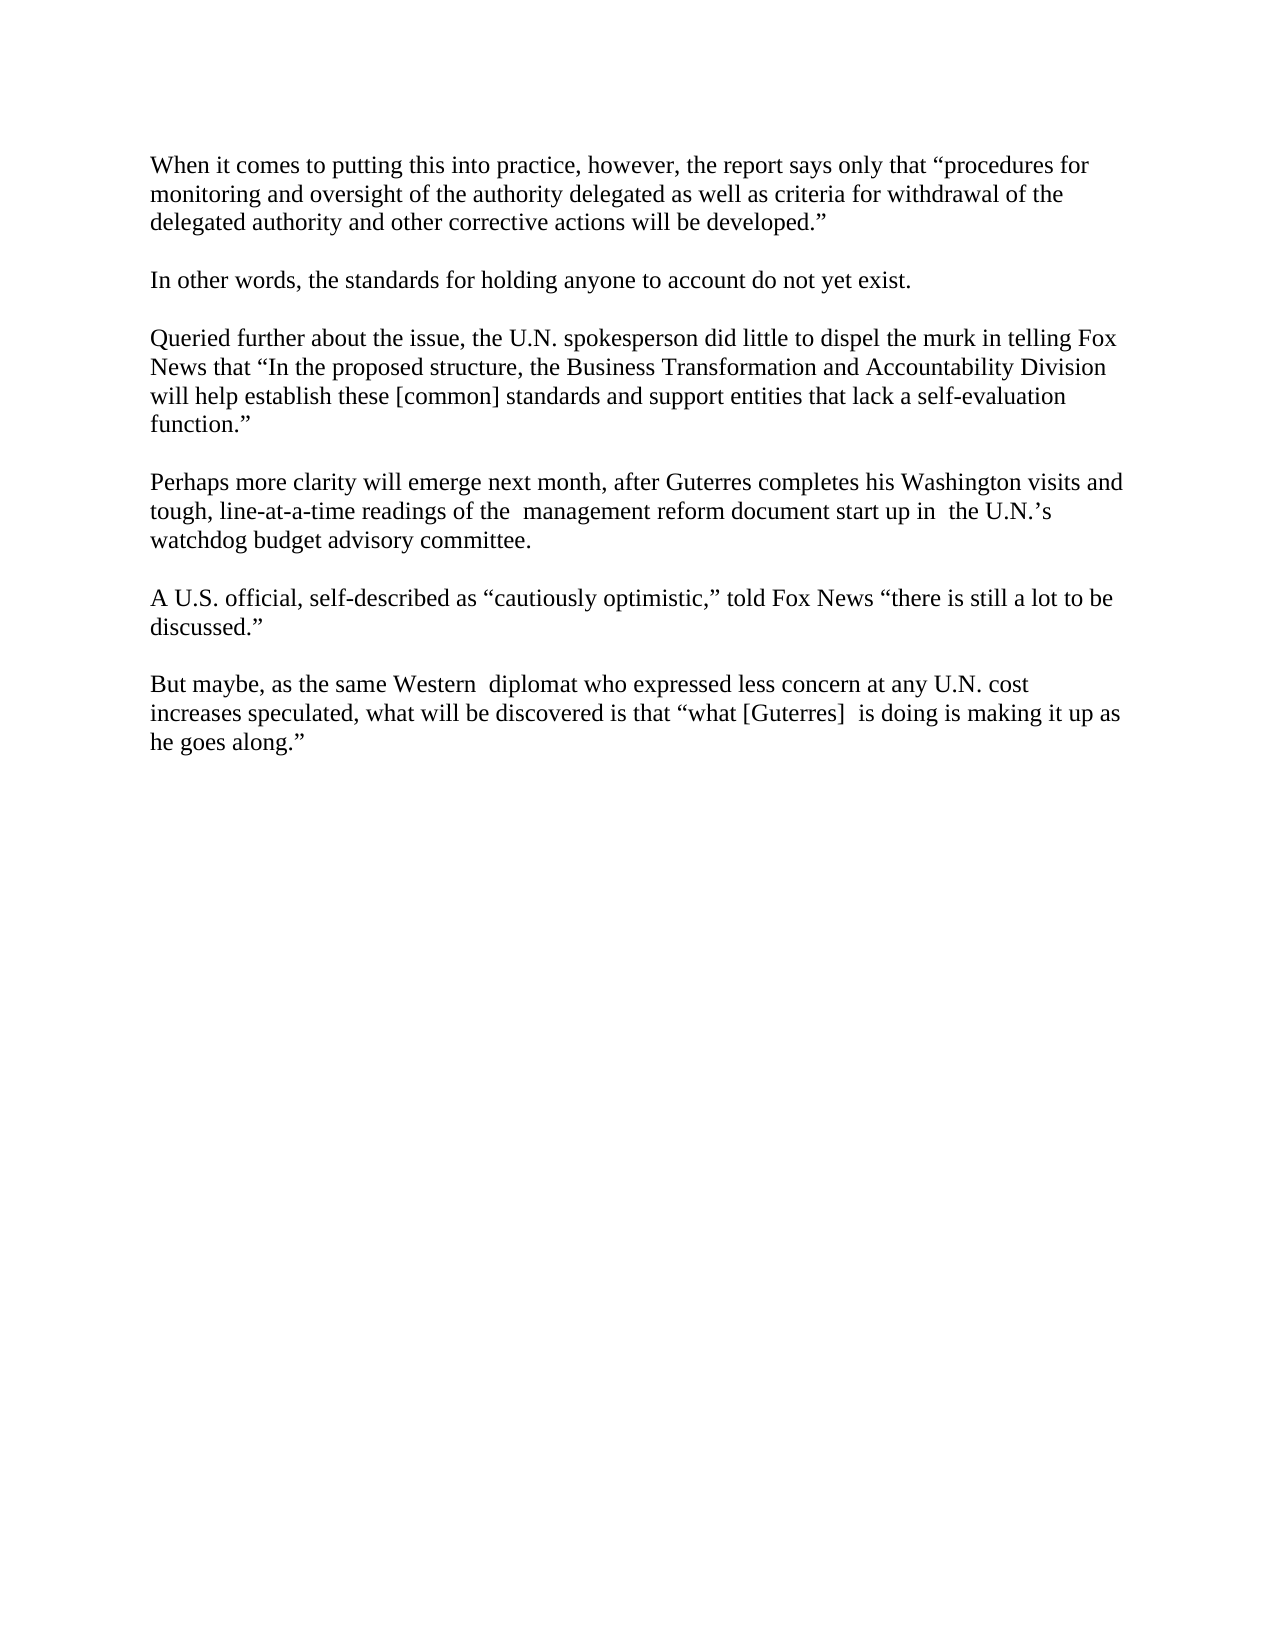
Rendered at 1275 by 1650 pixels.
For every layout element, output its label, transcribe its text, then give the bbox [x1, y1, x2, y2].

text When it comes to putting this into practice, however, the report says only that “procedures for monitoring and oversight of the authority delegated as well as criteria for withdrawal of the delegated authority and other corrective actions will be developed.” [150, 150, 1125, 236]
text But maybe, as the same Western diplomat who expressed less concern at any U.N. cost increases speculated, what will be discovered is that “what [Guterres] is doing is making it up as he goes along.” [150, 669, 1125, 756]
text In other words, the standards for holding anyone to account do not yet exist. [150, 265, 1125, 294]
text Queried further about the issue, the U.N. spokesperson did little to dispel the murk in telling Fox News that “In the proposed structure, the Business Transformation and Accountability Division will help establish these [common] standards and support entities that lack a self-evaluation function.” [150, 323, 1125, 438]
text A U.S. official, self-described as “cautiously optimistic,” told Fox News “there is still a lot to be discussed.” [150, 583, 1125, 640]
text Perhaps more clarity will emerge next month, after Guterres completes his Washington visits and tough, line-at-a-time readings of the management reform document start up in the U.N.’s watchdog budget advisory committee. [150, 467, 1125, 554]
